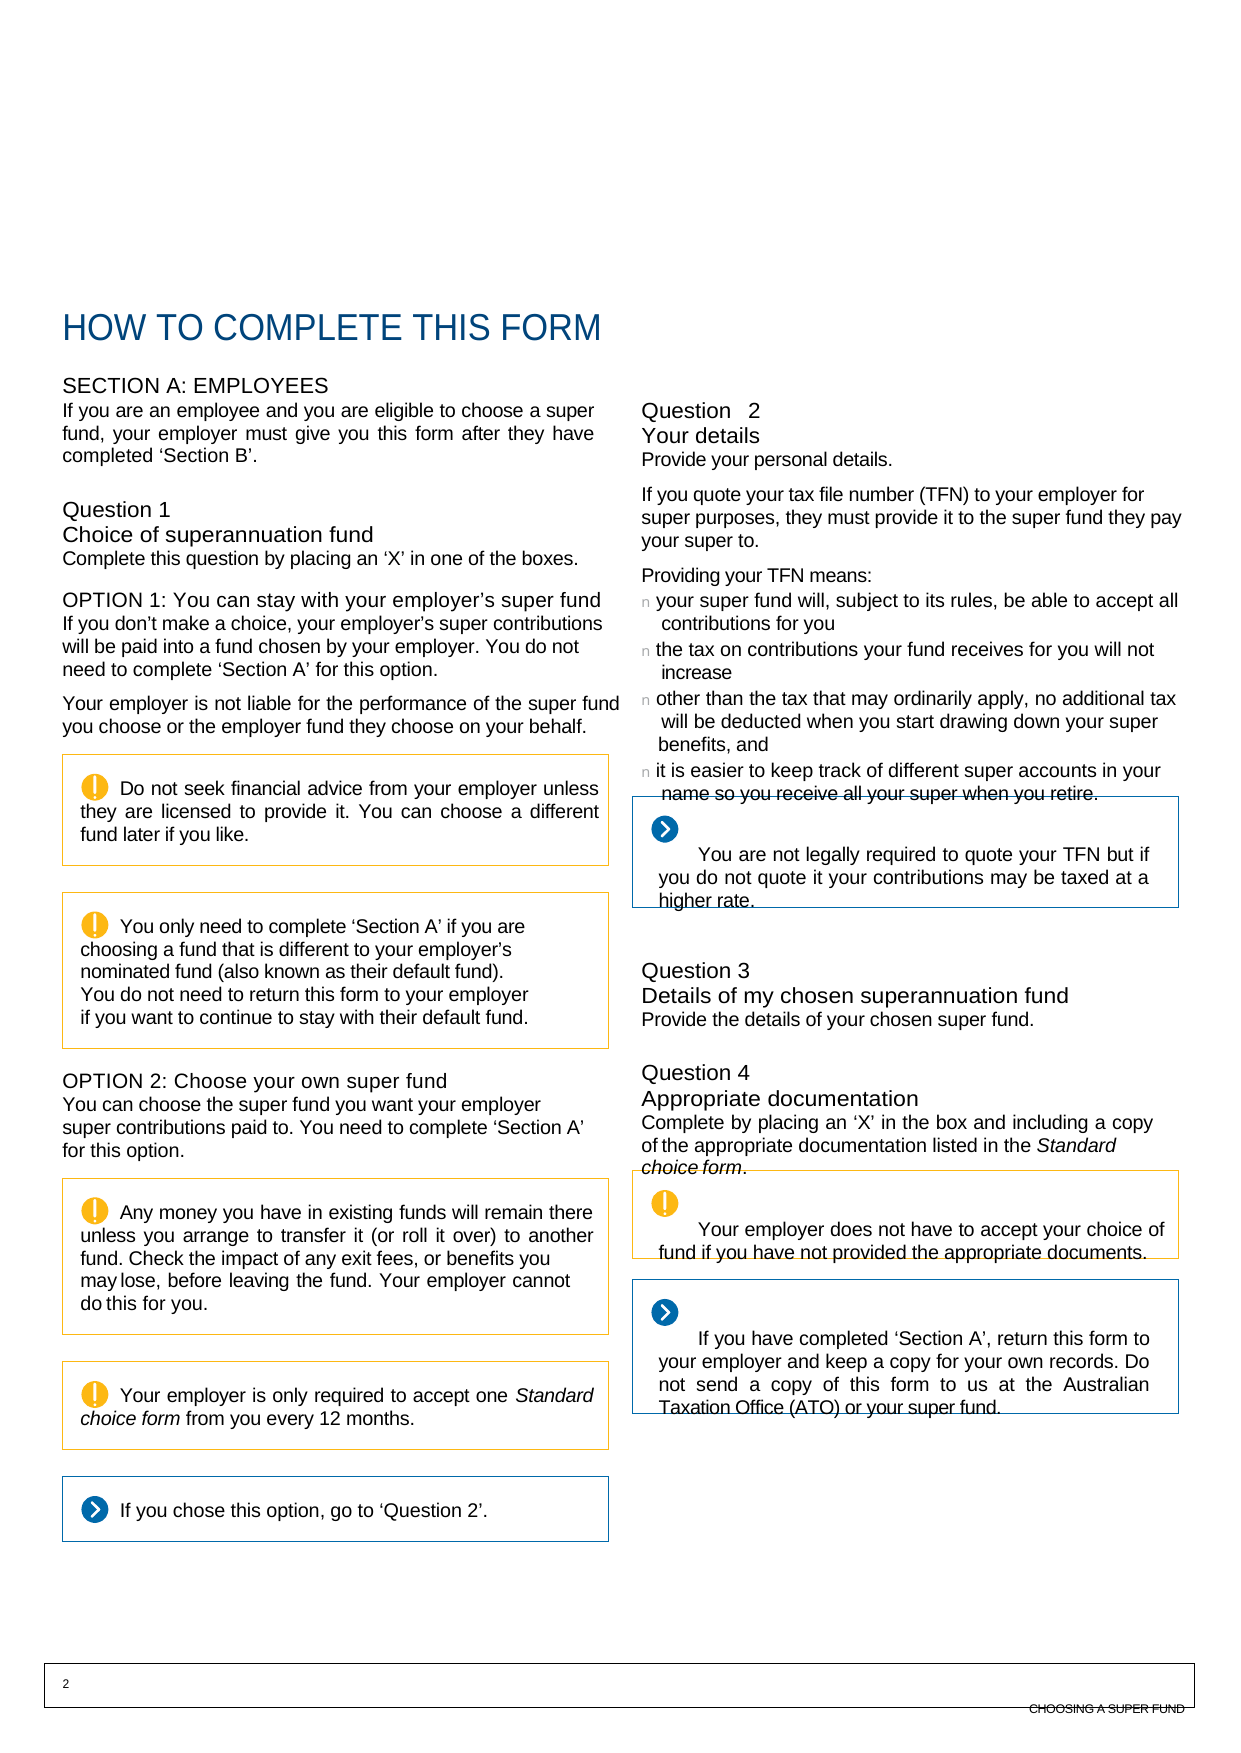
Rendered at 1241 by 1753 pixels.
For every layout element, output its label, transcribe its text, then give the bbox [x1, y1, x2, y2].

text Question 4 [641, 1061, 1240, 1086]
text Details of my chosen superannuation fund [641, 983, 1240, 1008]
text Question 1 [62, 497, 622, 522]
text Appropriate documentation [641, 1086, 1240, 1111]
text Provide the details of your chosen super fund. [641, 1008, 1240, 1031]
text Complete this question by placing an ‘X’ in one of the boxes. [62, 547, 622, 570]
text Question 2 Your details [641, 399, 777, 449]
text You are not legally required to quote your TFN but if you do not quote it your contributions may be taxed at a higher rate. [658, 843, 1150, 912]
text OPTION 2: Choose your own super fund [62, 1069, 622, 1093]
text Your employer does not have to accept your choice of fund if you have not provided the appropriate documents. [658, 1218, 1171, 1264]
text Providing your TFN means: [641, 564, 1240, 587]
text You only need to complete ‘Section A’ if you are choosing a fund that is different to your employer’s nominated fund (also known as their default fund). You do not need to return this form to your employer if you want to continue to stay with their default fund. [80, 915, 542, 1029]
text HOW TO COMPLETE THIS FORM [62, 306, 1240, 349]
text n the tax on contributions your fund receives for you will not increase [641, 638, 1161, 684]
text Question 3 [641, 958, 1240, 983]
text 2 [62, 1677, 622, 1692]
text You can choose the super fund you want your employer super contributions paid to. You need to complete ‘Section A’ for this option. [62, 1093, 598, 1162]
text Do not seek financial advice from your employer unless they are licensed to provide it. You can choose a different fund later if you like. [80, 777, 599, 846]
text benefits, and [658, 733, 1240, 756]
text Any money you have in existing funds will remain there unless you arrange to transfer it (or roll it over) to another fund. Check the impact of any exit fees, or benefits you [80, 1201, 594, 1269]
text If you chose this option, go to ‘Question 2’. [119, 1499, 622, 1522]
text SECTION A: EMPLOYEES [62, 374, 622, 399]
text If you quote your tax file number (TFN) to your employer for super purposes, they must provide it to the super fund they pay your super to. [641, 483, 1194, 552]
text n it is easier to keep track of different super accounts in your name so you receive all your super when you retire. [641, 759, 1167, 805]
text CHOOSING A SUPER FUND [1029, 1702, 1240, 1717]
text Your employer is not liable for the performance of the super fund you choose or the employer fund they choose on your behalf. [62, 692, 621, 738]
text n other than the tax that may ordinarily apply, no additional tax will be deducted when you start drawing down your super [641, 687, 1182, 733]
text may lose, before leaving the fund. Your employer cannot do this for you. [80, 1269, 570, 1315]
text If you have completed ‘Section A’, return this form to your employer and keep a copy for your own records. Do not send a copy of this form to us at the Australian Taxation Office (ATO) or your super fund. [658, 1327, 1150, 1419]
text Choice of superannuation fund [62, 522, 622, 547]
text If you are an employee and you are eligible to choose a super fund, your employer must give you this form after they have completed ‘Section B’. [62, 399, 595, 467]
text Provide your personal details. [641, 449, 1240, 471]
text If you don’t make a choice, your employer’s super contributions will be paid into a fund chosen by your employer. You do not need to complete ‘Section A’ for this option. [62, 612, 614, 681]
text n your super fund will, subject to its rules, be able to accept all contributions for you [641, 589, 1184, 635]
text Complete by placing an ‘X’ in the box and including a copy of the appropriate documentation listed in the Standard [641, 1111, 1154, 1157]
text Your employer is only required to accept one Standard choice form from you every 12 months. [80, 1384, 595, 1430]
text choice form. [641, 1157, 1240, 1179]
text OPTION 1: You can stay with your employer’s super fund [62, 588, 622, 612]
